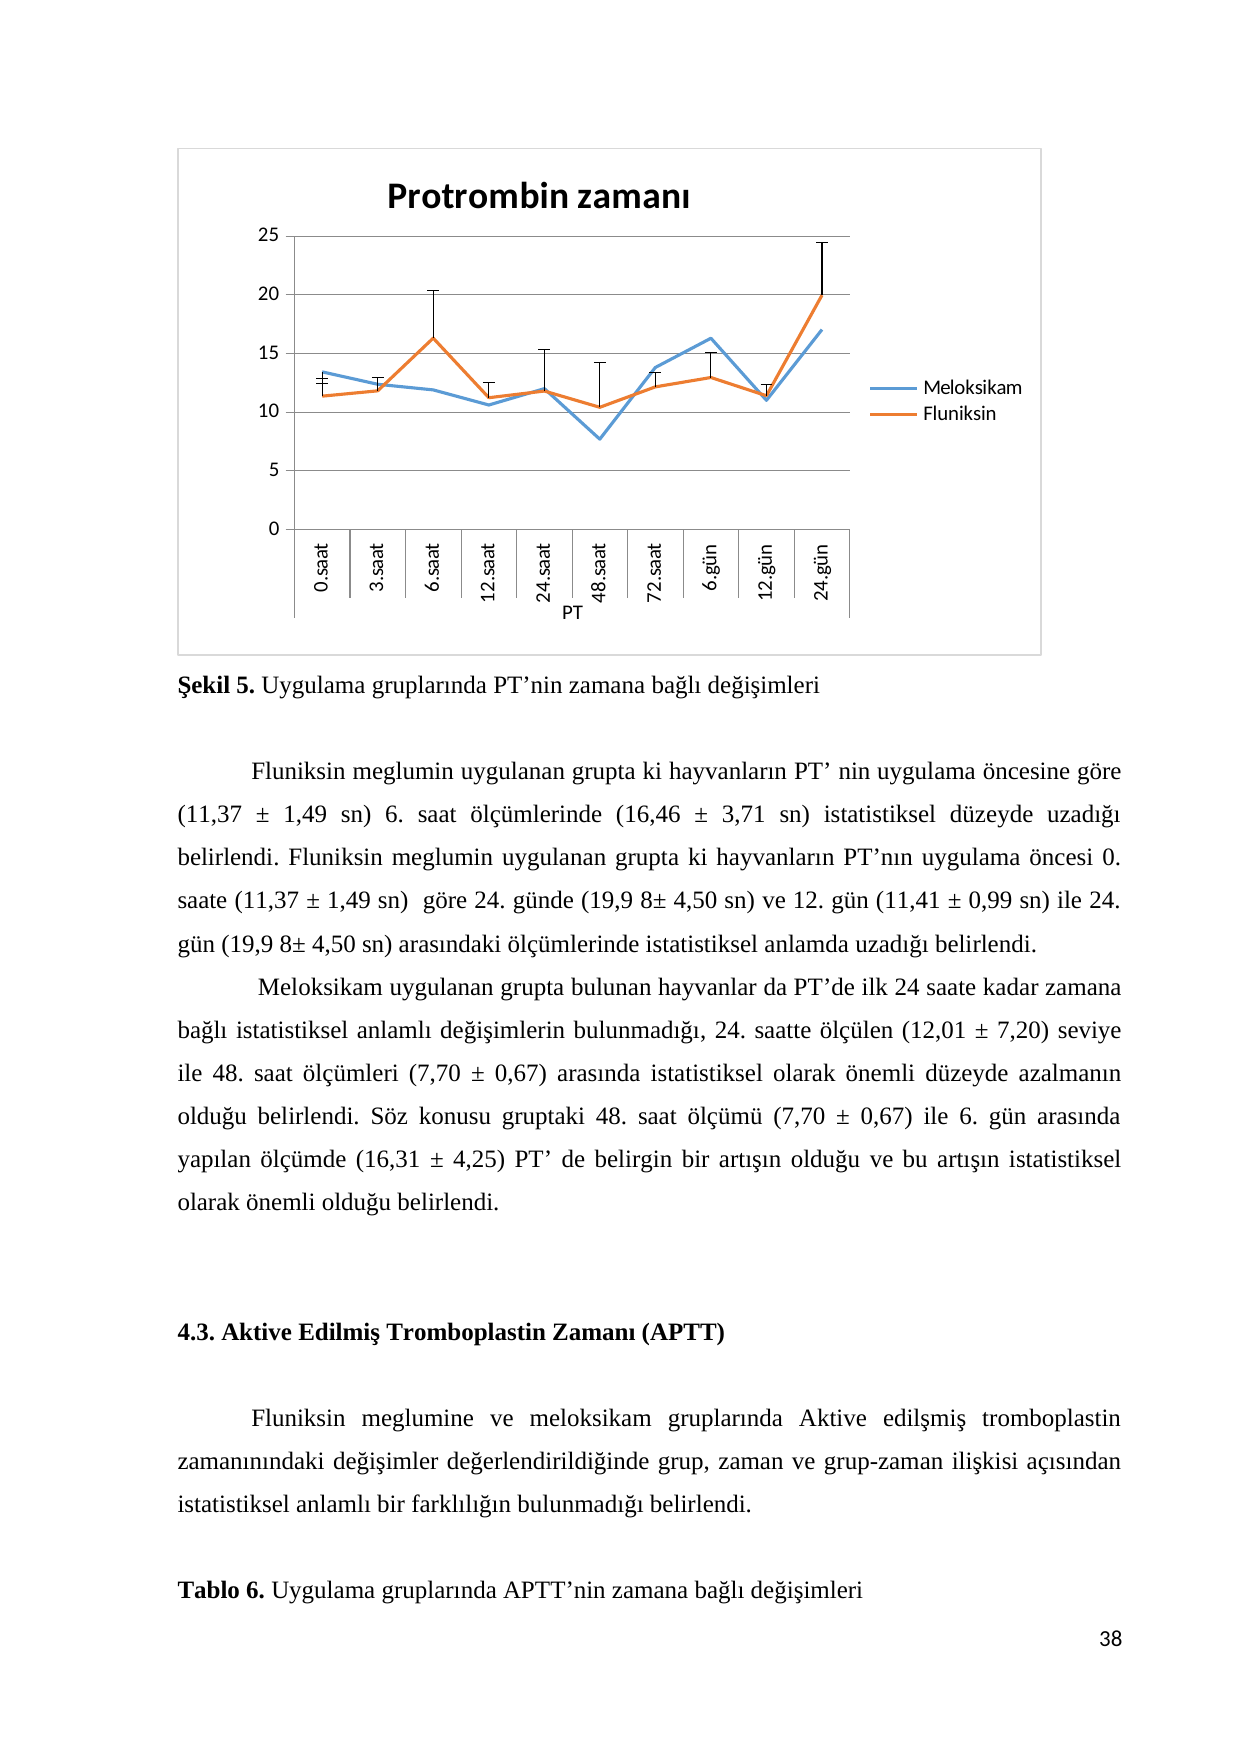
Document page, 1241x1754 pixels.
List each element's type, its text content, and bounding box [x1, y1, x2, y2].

text 4.3. Aktive Edilmiş Tromboplastin Zamanı (APTT) [177, 1317, 1122, 1346]
text Fluniksin meglumin uygulanan grupta ki hayvanların PT’ nin uygulama öncesine göre (11,37 ± 1,49 sn) 6. saat ölçümlerinde (16,46 ± 3,71 sn) istatistiksel düzeyde uzadığı belirlendi. Fluniksin meglumin uygulanan grupta ki hayvanların PT’nın uygulama öncesi 0. saate (11,37 ± 1,49 sn) göre 24. günde (19,9 8± 4,50 sn) ve 12. gün (11,41 ± 0,99 sn) ile 24. gün (19,9 8± 4,50 sn) arasındaki ölçümlerinde istatistiksel anlamda uzadığı belirlendi. [177, 756, 1122, 957]
text Şekil 5. Uygulama gruplarında PT’nin zamana bağlı değişimleri [177, 670, 1122, 699]
text Tablo 6. Uygulama gruplarında APTT’nin zamana bağlı değişimleri [177, 1576, 1122, 1604]
text Meloksikam uygulanan grupta bulunan hayvanlar da PT’de ilk 24 saate kadar zamana bağlı istatistiksel anlamlı değişimlerin bulunmadığı, 24. saatte ölçülen (12,01 ± 7,20) seviye ile 48. saat ölçümleri (7,70 ± 0,67) arasında istatistiksel olarak önemli düzeyde azalmanın olduğu belirlendi. Söz konusu gruptaki 48. saat ölçümü (7,70 ± 0,67) ile 6. gün arasında yapılan ölçümde (16,31 ± 4,25) PT’ de belirgin bir artışın olduğu ve bu artışın istatistiksel olarak önemli olduğu belirlendi. [177, 972, 1122, 1216]
text Fluniksin meglumine ve meloksikam gruplarında Aktive edilşmiş tromboplastin zamanınındaki değişimler değerlendirildiğinde grup, zaman ve grup-zaman ilişkisi açısından istatistiksel anlamlı bir farklılığın bulunmadığı belirlendi. [177, 1403, 1122, 1518]
